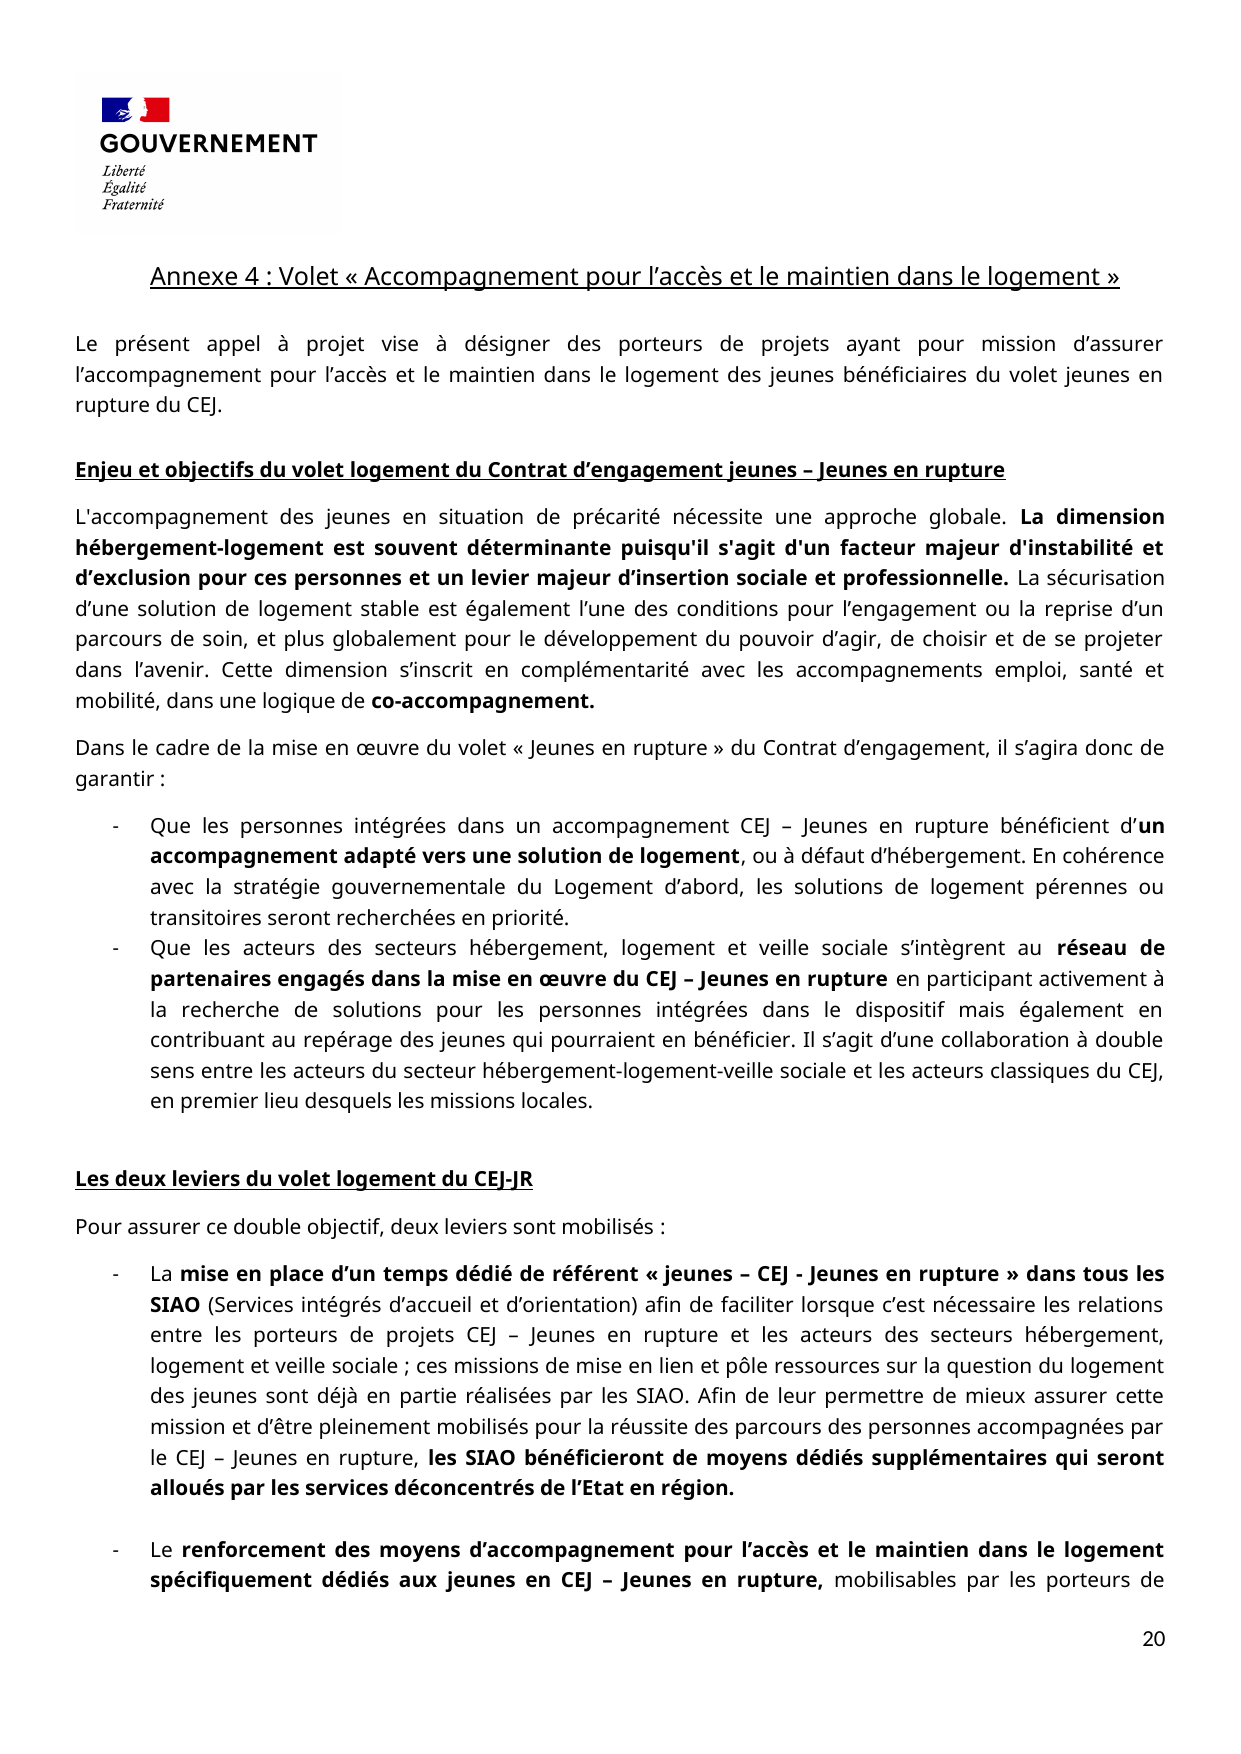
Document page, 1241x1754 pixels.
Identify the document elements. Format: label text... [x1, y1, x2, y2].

text Enjeu et objectifs du volet logement du Contrat d’engagement jeunes – Jeunes en rupture [75, 455, 1165, 483]
text Pour assurer ce double objectif, deux leviers sont mobilisés : [75, 1212, 1165, 1240]
subtitle Annexe 4 : Volet « Accompagnement pour l’accès et le maintien dans le logement » [150, 258, 1165, 293]
list Que les personnes intégrées dans un accompagnement CEJ – Jeunes en rupture bénéficient d’un accompagnement adapté vers une solution de logement, ou à défaut d’hébergement. En cohérence avec la stratégie gouvernementale du Logement d’abord, les solutions de logement pérennes ou transitoires seront recherchées en priorité. [112, 811, 1165, 931]
picture [75, 73, 342, 234]
list Que les acteurs des secteurs hébergement, logement et veille sociale s’intègrent au réseau de partenaires engagés dans la mise en œuvre du CEJ – Jeunes en rupture en participant activement à la recherche de solutions pour les personnes intégrées dans le dispositif mais également en contribuant au repérage des jeunes qui pourraient en bénéficier. Il s’agit d’une collaboration à double sens entre les acteurs du secteur hébergement-logement-veille sociale et les acteurs classiques du CEJ, en premier lieu desquels les missions locales. [112, 933, 1165, 1115]
text Le présent appel à projet vise à désigner des porteurs de projets ayant pour mission d’assurer l’accompagnement pour l’accès et le maintien dans le logement des jeunes bénéficiaires du volet jeunes en rupture du CEJ. [75, 329, 1165, 419]
text Dans le cadre de la mise en œuvre du volet « Jeunes en rupture » du Contrat d’engagement, il s’agira donc de garantir : [75, 733, 1165, 792]
text L'accompagnement des jeunes en situation de précarité nécessite une approche globale. La dimension hébergement-logement est souvent déterminante puisqu'il s'agit d'un facteur majeur d'instabilité et d’exclusion pour ces personnes et un levier majeur d’insertion sociale et professionnelle. La sécurisation d’une solution de logement stable est également l’une des conditions pour l’engagement ou la reprise d’un parcours de soin, et plus globalement pour le développement du pouvoir d’agir, de choisir et de se projeter dans l’avenir. Cette dimension s’inscrit en complémentarité avec les accompagnements emploi, santé et mobilité, dans une logique de co-accompagnement. [75, 502, 1165, 714]
list La mise en place d’un temps dédié de référent « jeunes – CEJ - Jeunes en rupture » dans tous les SIAO (Services intégrés d’accueil et d’orientation) afin de faciliter lorsque c’est nécessaire les relations entre les porteurs de projets CEJ – Jeunes en rupture et les acteurs des secteurs hébergement, logement et veille sociale ; ces missions de mise en lien et pôle ressources sur la question du logement des jeunes sont déjà en partie réalisées par les SIAO. Afin de leur permettre de mieux assurer cette mission et d’être pleinement mobilisés pour la réussite des parcours des personnes accompagnées par le CEJ – Jeunes en rupture, les SIAO bénéficieront de moyens dédiés supplémentaires qui seront alloués par les services déconcentrés de l’Etat en région. [112, 1259, 1165, 1502]
text Les deux leviers du volet logement du CEJ-JR [75, 1164, 1165, 1193]
